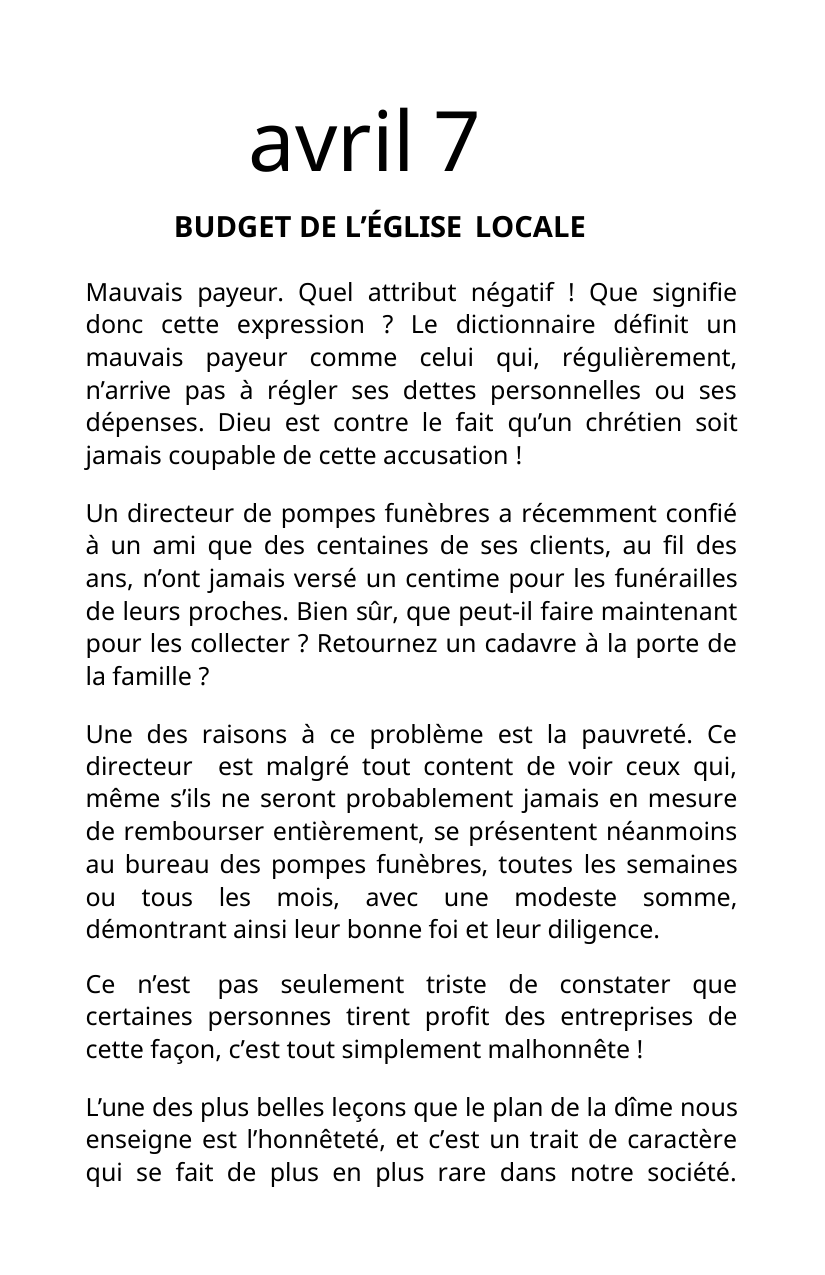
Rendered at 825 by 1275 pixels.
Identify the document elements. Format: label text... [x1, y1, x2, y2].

text Mauvais payeur. Quel attribut négatif ! Que signifie donc cette expression ? Le dictionnaire définit un mauvais payeur comme celui qui, régulièrement, n’arrive pas à régler ses dettes personnelles ou ses dépenses. Dieu est contre le fait qu’un chrétien soit jamais coupable de cette accusation ! [85, 276, 738, 472]
text avril 7 [248, 83, 750, 196]
text Un directeur de pompes funèbres a récemment confié à un ami que des centaines de ses clients, au fil des ans, n’ont jamais versé un centime pour les funérailles de leurs proches. Bien sûr, que peut-il faire maintenant pour les collecter ? Retournez un cadavre à la porte de la famille ? [85, 496, 738, 693]
text Une des raisons à ce problème est la pauvreté. Ce directeur est malgré tout content de voir ceux qui, même s’ils ne seront probablement jamais en mesure de rembourser entièrement, se présentent néanmoins au bureau des pompes funèbres, toutes les semaines ou tous les mois, avec une modeste somme, démontrant ainsi leur bonne foi et leur diligence. [85, 717, 738, 946]
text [85, 1090, 738, 1188]
text Ce n’est pas seulement triste de constater que certaines personnes tirent profit des entreprises de cette façon, c’est tout simplement malhonnête ! [85, 968, 738, 1066]
text BUDGET DE L’ÉGLISE LOCALE [174, 206, 750, 246]
